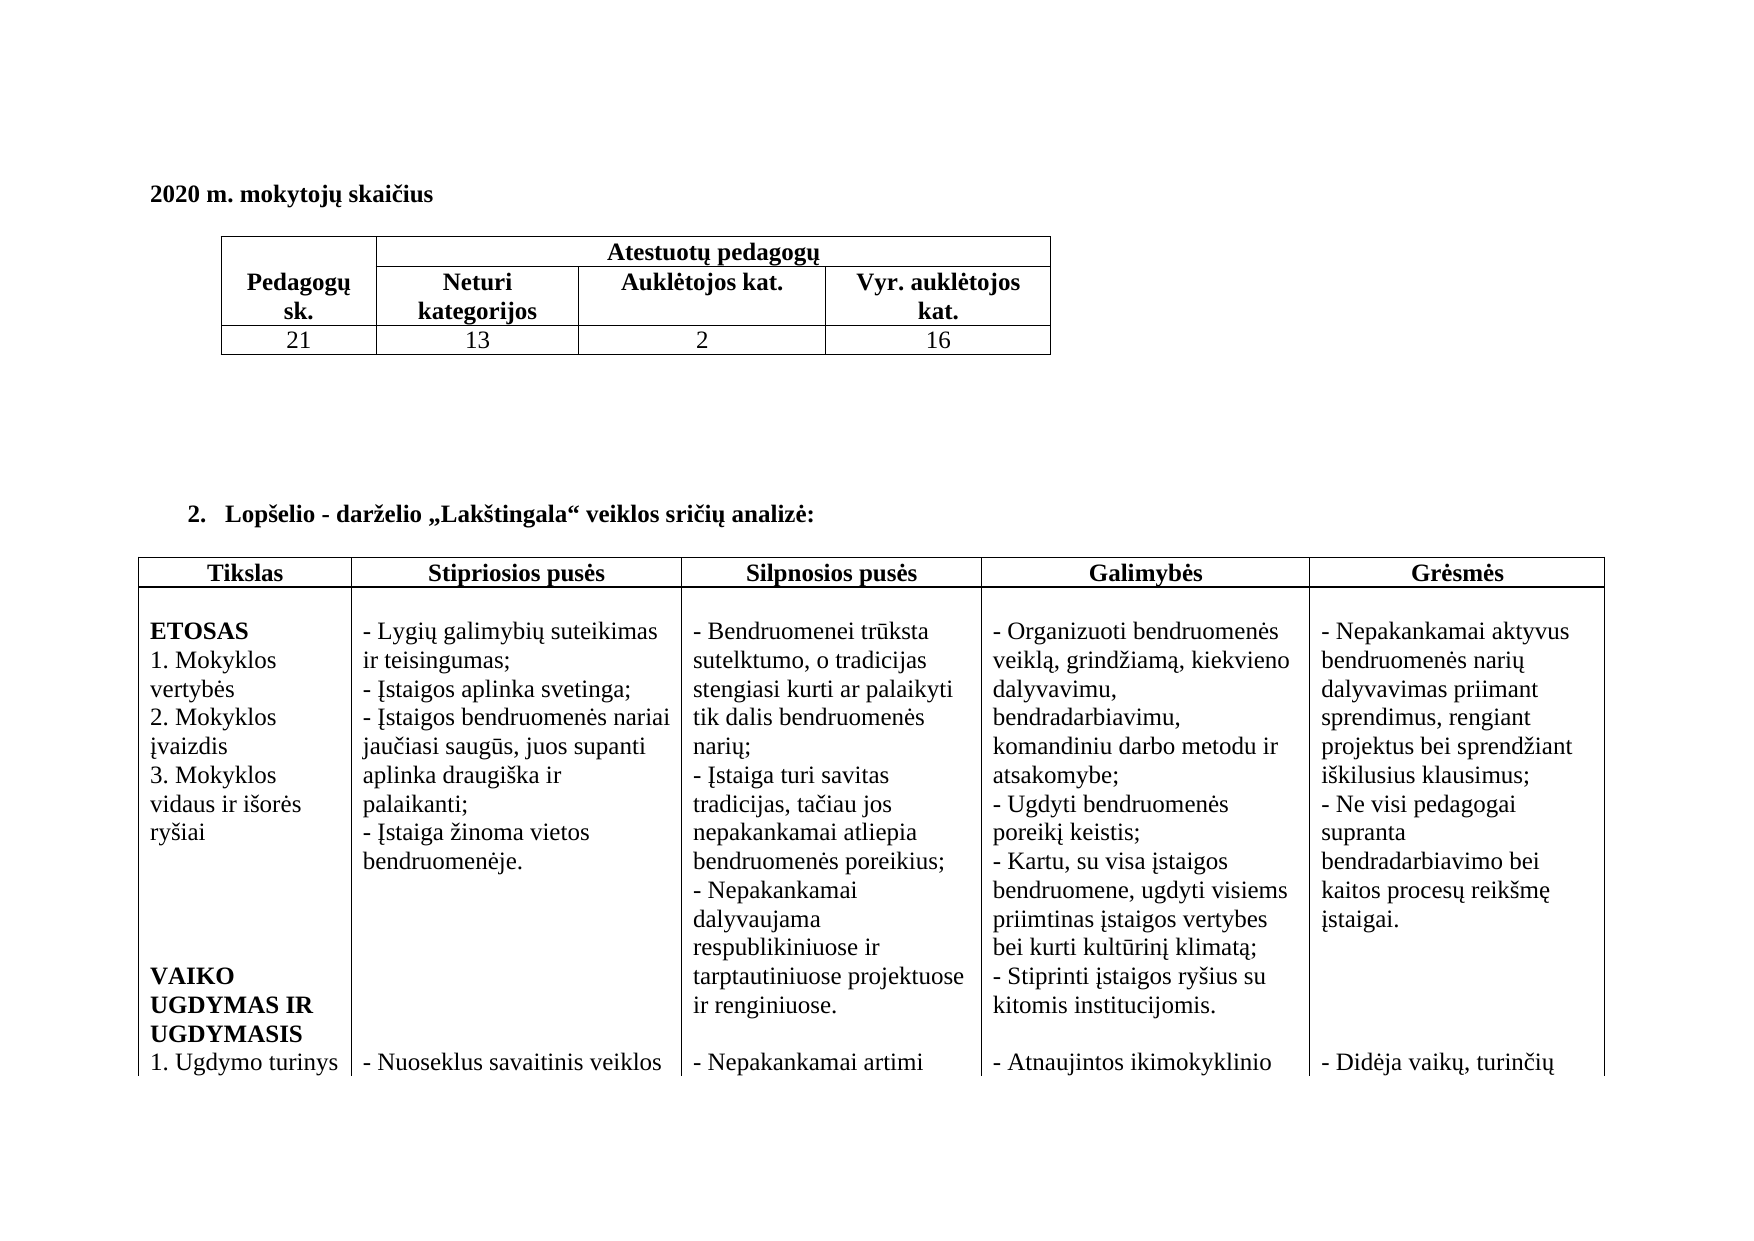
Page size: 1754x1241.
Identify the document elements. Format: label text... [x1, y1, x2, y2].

list Lopšelio - darželio „Lakštingala“ veiklos sričių analizė: [187, 499, 1604, 528]
table_header Silpnosios pusės [682, 558, 981, 586]
table_header Grėsmės [1310, 558, 1604, 586]
table_cell 16 [826, 326, 1050, 354]
table_cell Vyr. auklėtojos kat. [826, 267, 1050, 324]
table_cell 21 [222, 326, 376, 354]
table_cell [352, 588, 681, 1076]
table_header [222, 237, 376, 266]
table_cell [1310, 588, 1604, 1076]
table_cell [982, 588, 1309, 1076]
table_cell 13 [377, 326, 578, 354]
table_cell Neturi kategorijos [377, 267, 578, 324]
table_header Atestuotų pedagogų [377, 237, 1050, 266]
table_header Stipriosios pusės [352, 558, 681, 586]
text 2020 m. mokytojų skaičius [150, 179, 1604, 207]
table_cell Auklėtojos kat. [579, 267, 825, 324]
table_cell 2 [579, 326, 825, 354]
table_cell Pedagogų sk. [222, 266, 376, 324]
table_header Galimybės [982, 558, 1309, 586]
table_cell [139, 588, 351, 1076]
table_header Tikslas [139, 558, 351, 586]
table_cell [682, 588, 981, 1076]
